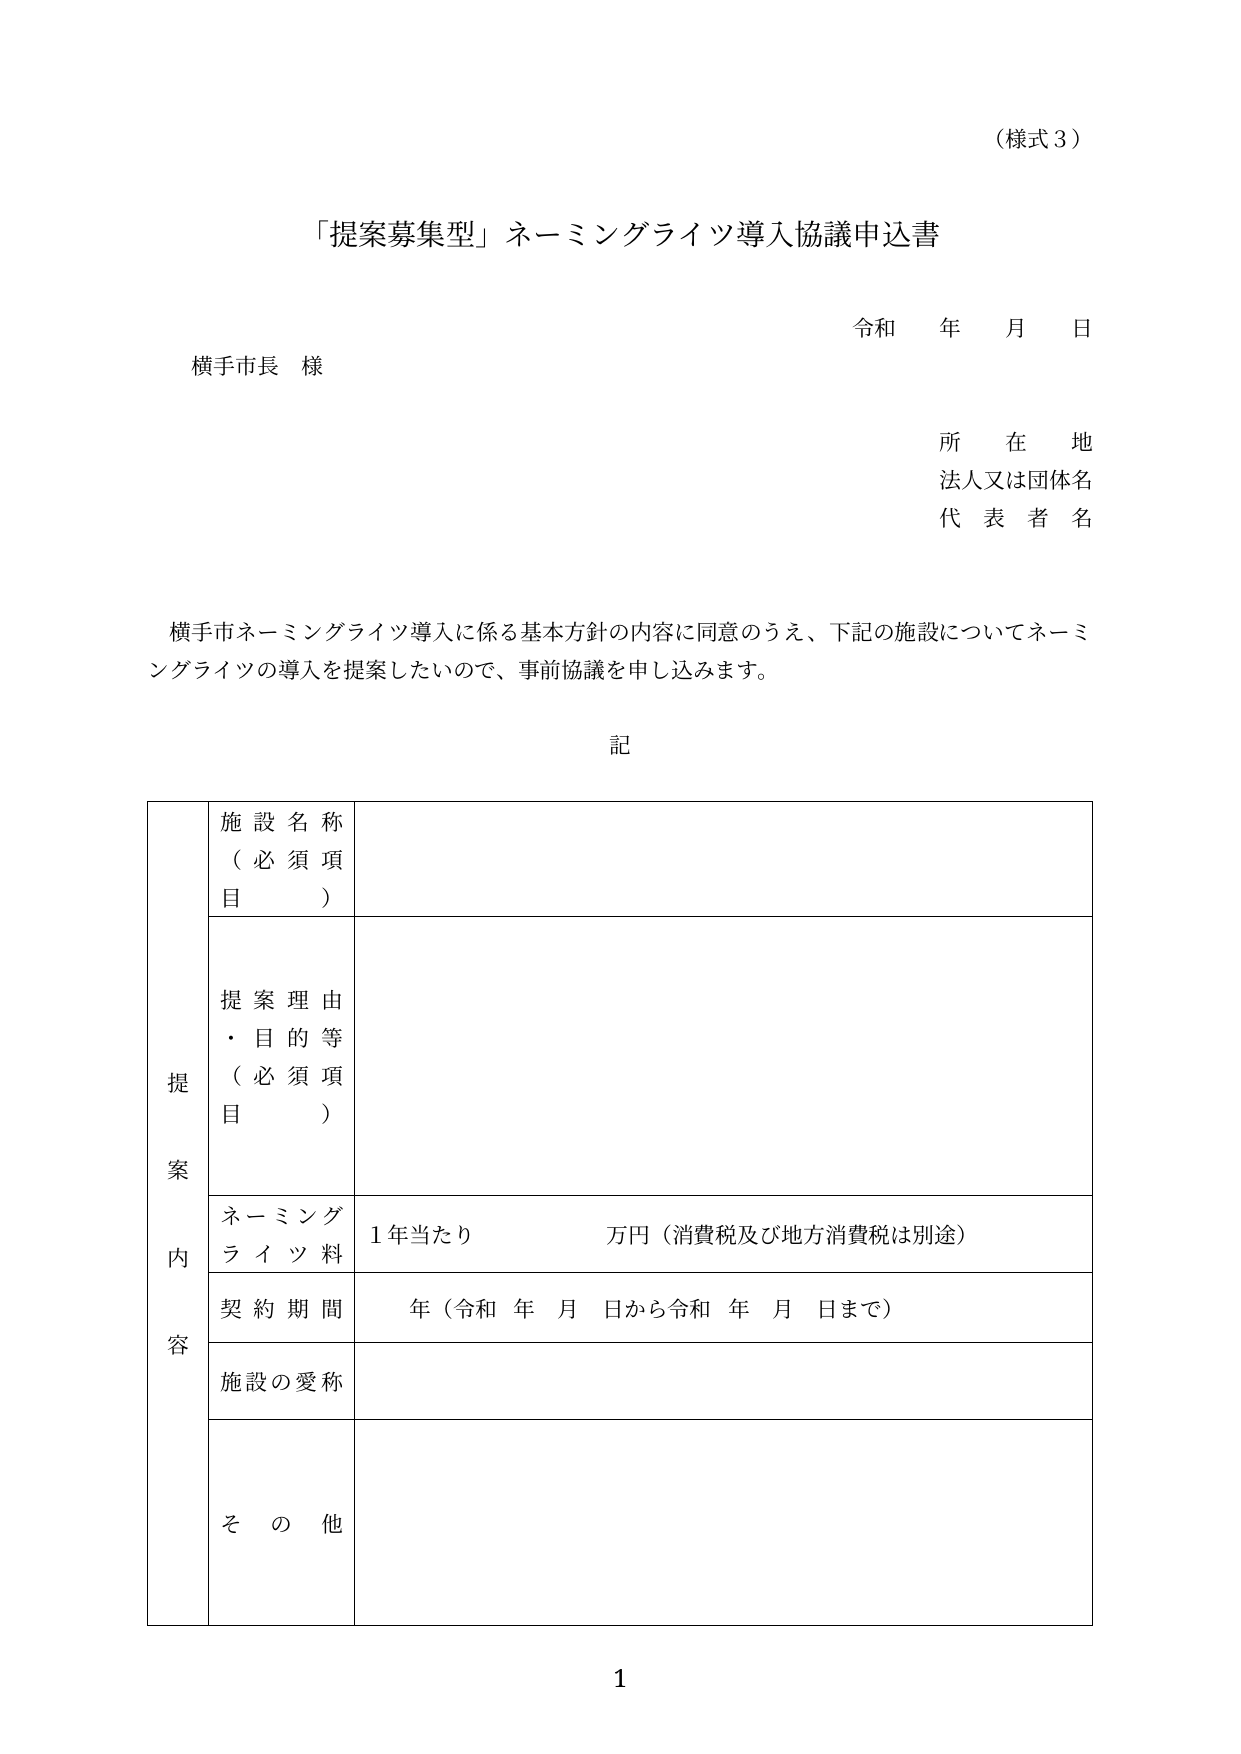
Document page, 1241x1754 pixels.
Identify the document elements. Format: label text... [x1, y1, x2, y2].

text 記 [148, 725, 1092, 763]
table_cell 施設の愛称 [209, 1343, 354, 1419]
table_cell １年当たり 万円（消費税及び地方消費税は別途） [355, 1196, 1092, 1272]
text 「提案募集型」ネーミングライツ導入協議申込書 [148, 194, 1092, 270]
table_cell [355, 1343, 1092, 1419]
text 法人又は団体名 [148, 460, 1092, 498]
table_header 施設名称 （必須項目） [209, 802, 354, 916]
table_cell [355, 917, 1092, 1195]
table_cell [355, 1420, 1092, 1625]
table_cell ネーミング ライツ料 [209, 1196, 354, 1272]
table_cell 提案理由 ・目的等 （必須項目） [209, 917, 354, 1195]
text 横手市ネーミングライツ導入に係る基本方針の内容に同意のうえ、下記の施設についてネーミングライツの導入を提案したいので、事前協議を申し込みます。 [148, 612, 1092, 687]
table_cell 年（令和 年 月 日から令和 年 月 日まで） [355, 1273, 1092, 1342]
text （様式３） [148, 119, 1092, 157]
table_cell 契約期間 [209, 1273, 354, 1342]
text 令和 年 月 日 [148, 308, 1092, 346]
table_header 提 案 内 容 [148, 802, 208, 1625]
text 所 在 地 [148, 422, 1092, 460]
text 横手市長 様 [148, 346, 1092, 384]
text 代 表 者 名 [148, 498, 1092, 536]
table_cell その他 [209, 1420, 354, 1625]
table_header [355, 802, 1092, 916]
